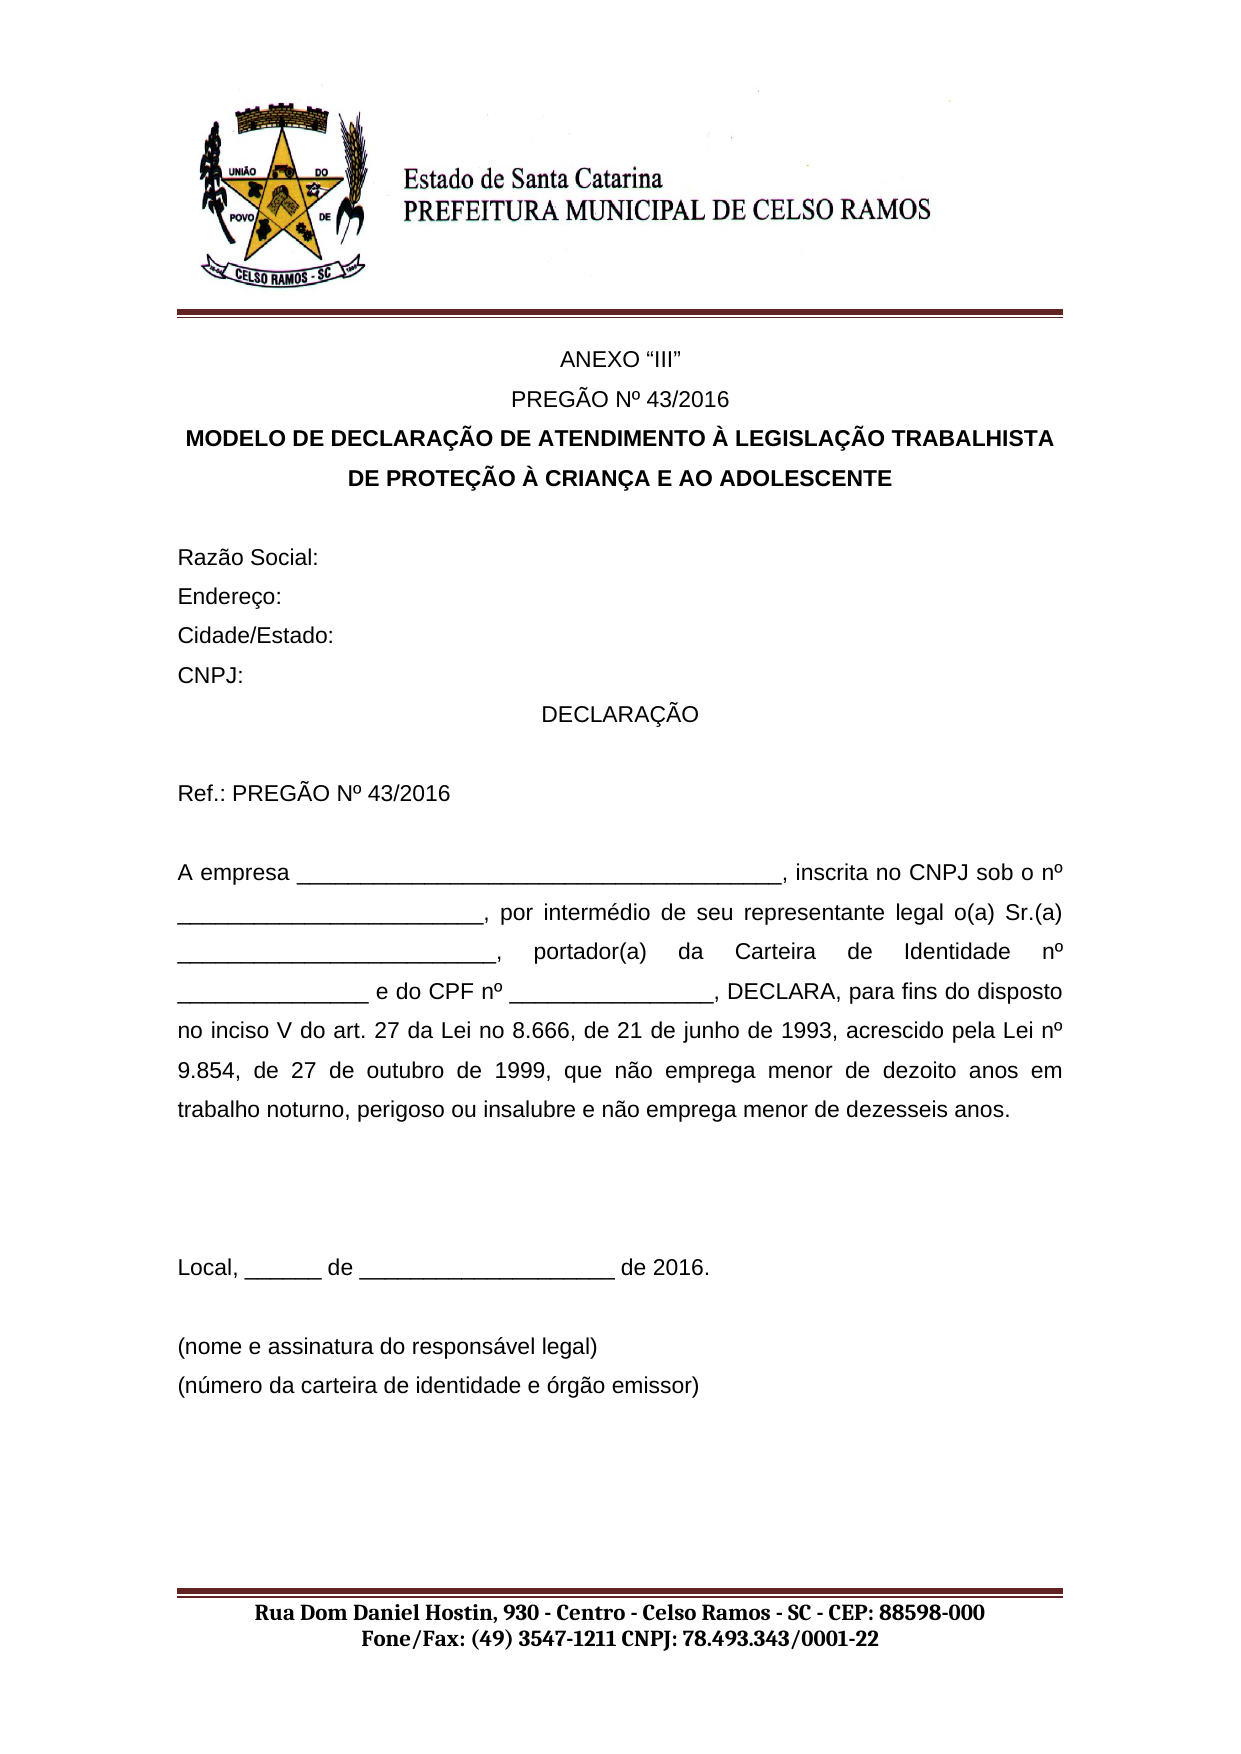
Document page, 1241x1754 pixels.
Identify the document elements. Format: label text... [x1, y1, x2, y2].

text (número da carteira de identidade e órgão emissor) [177, 1372, 1063, 1399]
text MODELO DE DECLARAÇÃO DE ATENDIMENTO À LEGISLAÇÃO TRABALHISTA DE PROTEÇÃO À CRIANÇA E AO ADOLESCENTE [177, 425, 1063, 491]
text PREGÃO Nº 43/2016 [177, 386, 1063, 412]
text Cidade/Estado: [177, 622, 1063, 649]
text Endereço: [177, 583, 1063, 609]
text Ref.: PREGÃO Nº 43/2016 [177, 780, 1063, 807]
text ANEXO “III” [177, 346, 1063, 372]
text A empresa ______________________________________, inscrita no CNPJ sob o nº ________________________, por intermédio de seu representante legal o(a) Sr.(a) _________________________, portador(a) da Carteira de Identidade nº _______________ e do CPF nº ________________, DECLARA, para fins do disposto no inciso V do art. 27 da Lei no 8.666, de 21 de junho de 1993, acrescido pela Lei nº 9.854, de 27 de outubro de 1999, que não emprega menor de dezoito anos em trabalho noturno, perigoso ou insalubre e não emprega menor de dezesseis anos. [177, 859, 1063, 1122]
text Razão Social: [177, 543, 1063, 570]
text CNPJ: [177, 662, 1063, 688]
picture [178, 73, 1062, 307]
text Local, ______ de ____________________ de 2016. [177, 1254, 1063, 1280]
text DECLARAÇÃO [177, 701, 1063, 728]
text (nome e assinatura do responsável legal) [177, 1333, 1063, 1359]
